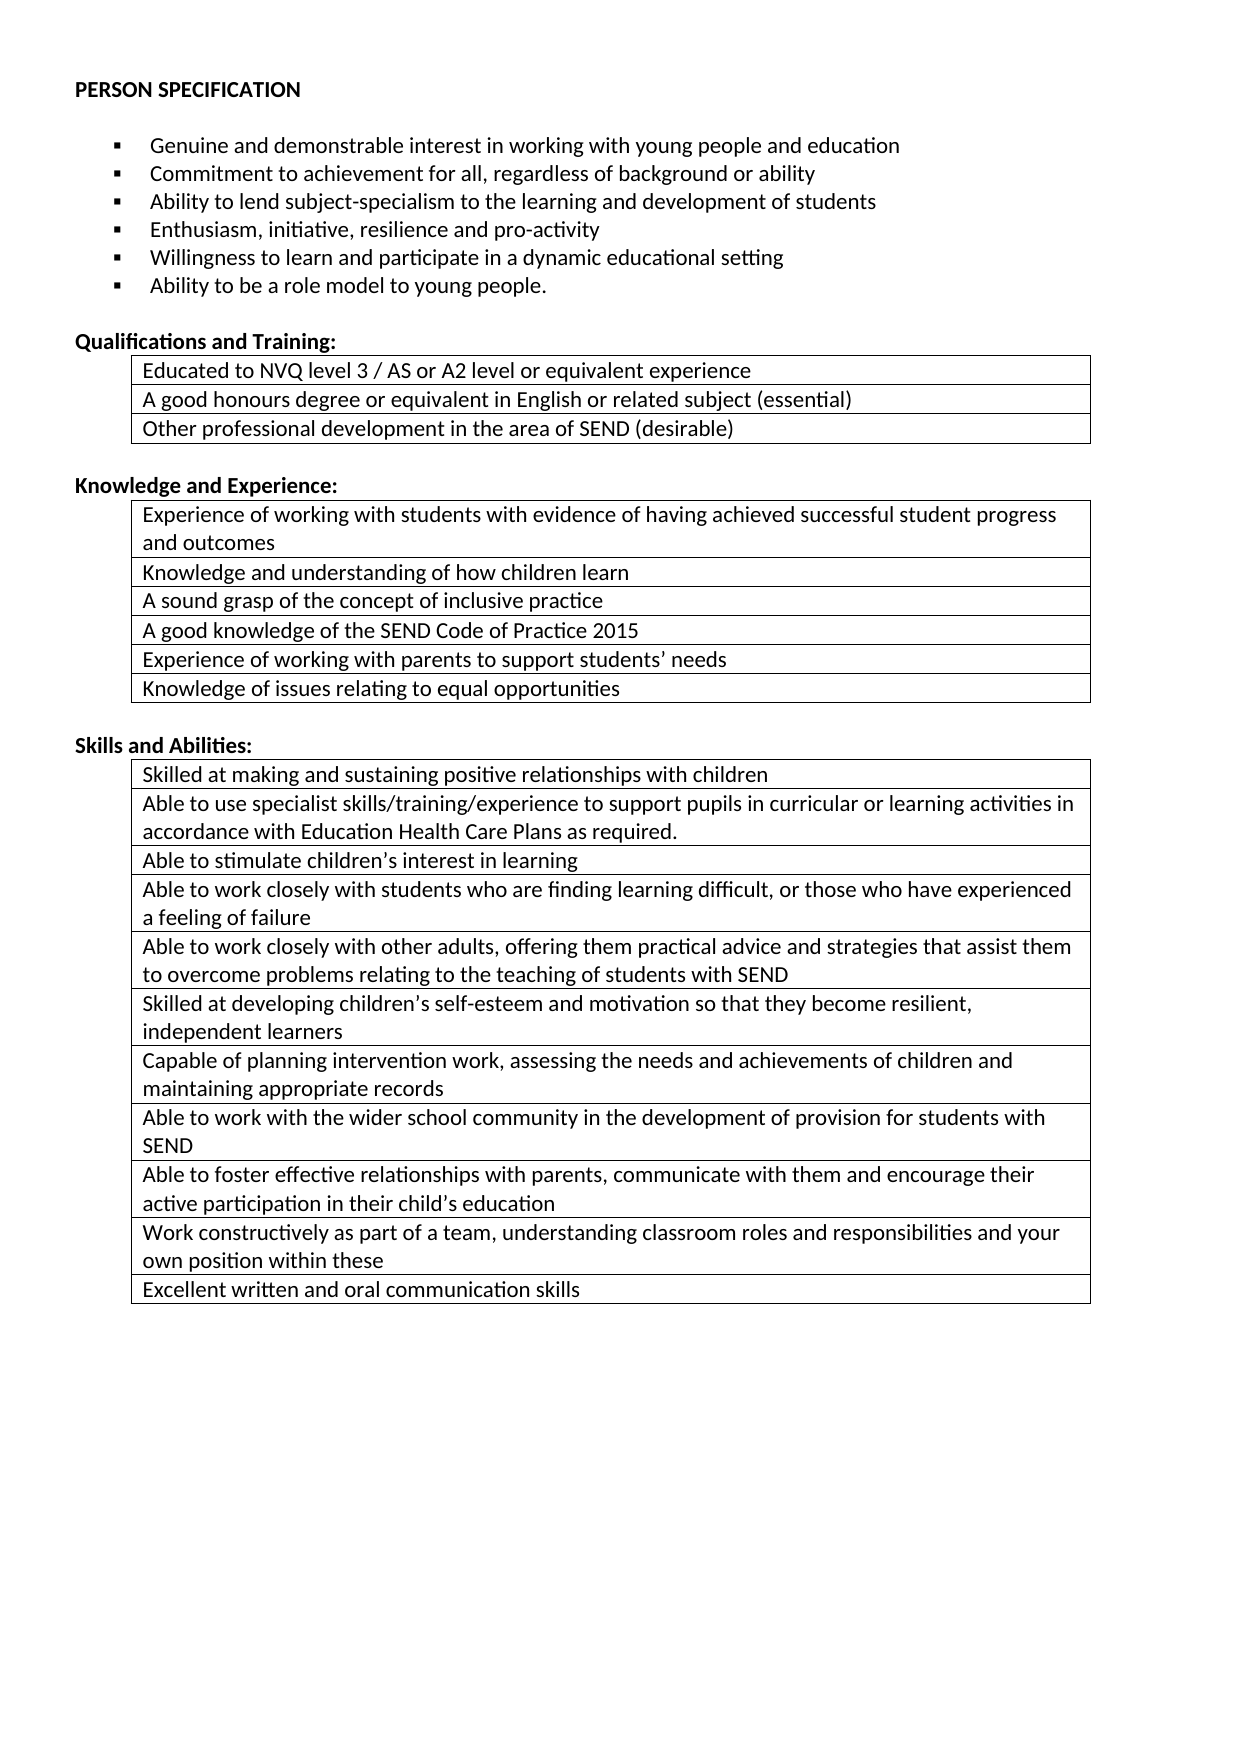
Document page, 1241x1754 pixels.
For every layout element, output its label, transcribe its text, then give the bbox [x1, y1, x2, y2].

text Skills and Abilities: [75, 731, 1165, 759]
table_cell Excellent written and oral communication skills [132, 1275, 1090, 1303]
table_header Experience of working with students with evidence of having achieved successful student progress and outcomes [132, 501, 1090, 557]
table_cell Knowledge and understanding of how children learn [132, 558, 1090, 586]
list Enthusiasm, initiative, resilience and pro-activity [112, 215, 1165, 243]
table_cell Capable of planning intervention work, assessing the needs and achievements of children and maintaining appropriate records [132, 1046, 1090, 1102]
table_header Educated to NVQ level 3 / AS or A2 level or equivalent experience [132, 356, 1090, 384]
list Willingness to learn and participate in a dynamic educational setting [112, 243, 1165, 271]
table_cell Experience of working with parents to support students’ needs [132, 645, 1090, 673]
table_cell Able to stimulate children’s interest in learning [132, 846, 1090, 874]
list Genuine and demonstrable interest in working with young people and education [112, 131, 1165, 159]
table_cell Able to use specialist skills/training/experience to support pupils in curricular or learning activities in accordance with Education Health Care Plans as required. [132, 789, 1090, 845]
table_cell A good knowledge of the SEND Code of Practice 2015 [132, 616, 1090, 644]
table_cell Skilled at developing children’s self-esteem and motivation so that they become resilient, independent learners [132, 989, 1090, 1045]
table_cell Other professional development in the area of SEND (desirable) [132, 414, 1090, 442]
text Knowledge and Experience: [75, 471, 1165, 499]
table_cell Able to work closely with other adults, offering them practical advice and strategies that assist them to overcome problems relating to the teaching of students with SEND [132, 932, 1090, 988]
text Qualifications and Training: [75, 327, 1165, 355]
list Ability to lend subject-specialism to the learning and development of students [112, 187, 1165, 215]
table_cell A sound grasp of the concept of inclusive practice [132, 587, 1090, 615]
text PERSON SPECIFICATION [75, 75, 1165, 103]
table_cell A good honours degree or equivalent in English or related subject (essential) [132, 385, 1090, 413]
table_cell Work constructively as part of a team, understanding classroom roles and responsibilities and your own position within these [132, 1218, 1090, 1274]
table_cell Able to work closely with students who are finding learning difficult, or those who have experienced a feeling of failure [132, 875, 1090, 931]
table_cell Knowledge of issues relating to equal opportunities [132, 674, 1090, 702]
table_cell Able to foster effective relationships with parents, communicate with them and encourage their active participation in their child’s education [132, 1161, 1090, 1217]
list Ability to be a role model to young people. [112, 271, 1165, 299]
list Commitment to achievement for all, regardless of background or ability [112, 159, 1165, 187]
table_cell Able to work with the wider school community in the development of provision for students with SEND [132, 1104, 1090, 1159]
table_header Skilled at making and sustaining positive relationships with children [132, 760, 1090, 788]
